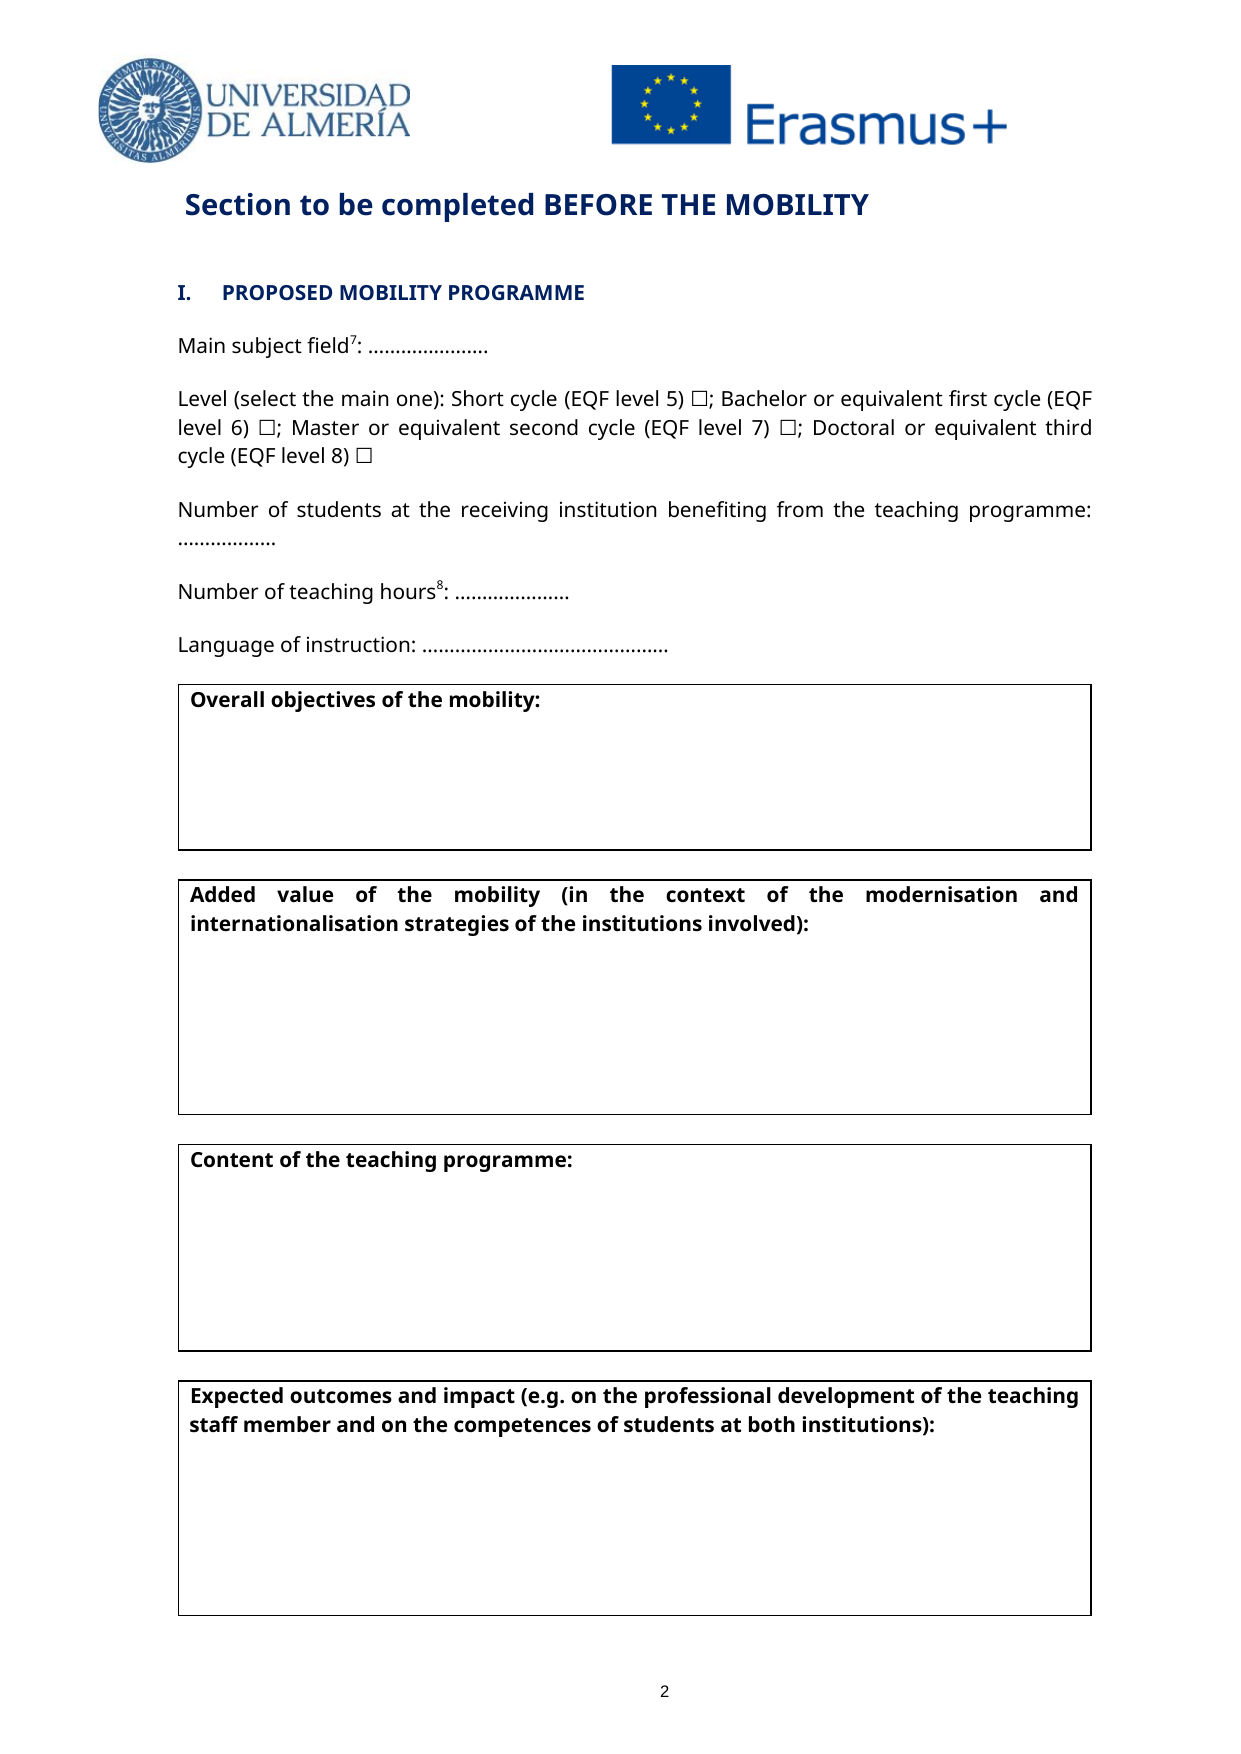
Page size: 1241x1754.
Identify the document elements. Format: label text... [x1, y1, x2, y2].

table_header Overall objectives of the mobility: [179, 685, 1090, 849]
table_header Content of the teaching programme: [179, 1145, 1090, 1350]
subtitle I. PROPOSED MOBILITY PROGRAMME [177, 278, 1092, 306]
text Main subject field: …………………. [177, 331, 1092, 359]
text Number of teaching hours: ………………… [177, 577, 1092, 605]
text Number of students at the receiving institution benefiting from the teaching programme: ……………… [177, 495, 1092, 552]
text Language of instruction: ……………………………………… [177, 630, 1092, 659]
text Level (select the main one): Short cycle (EQF level 5) ; Bachelor or equivalent first cycle (EQF level 6) ; Master or equivalent second cycle (EQF level 7) ; Doctoral or equivalent third cycle (EQF level 8) [177, 384, 1092, 470]
text Section to be completed BEFORE THE MOBILITY [177, 184, 1196, 224]
picture [97, 54, 410, 164]
table_header Expected outcomes and impact (e.g. on the professional development of the teaching staff member and on the competences of students at both institutions): [179, 1382, 1090, 1614]
table_header Added value of the mobility (in the context of the modernisation and internationalisation strategies of the institutions involved): [179, 881, 1090, 1114]
picture [611, 65, 1008, 146]
